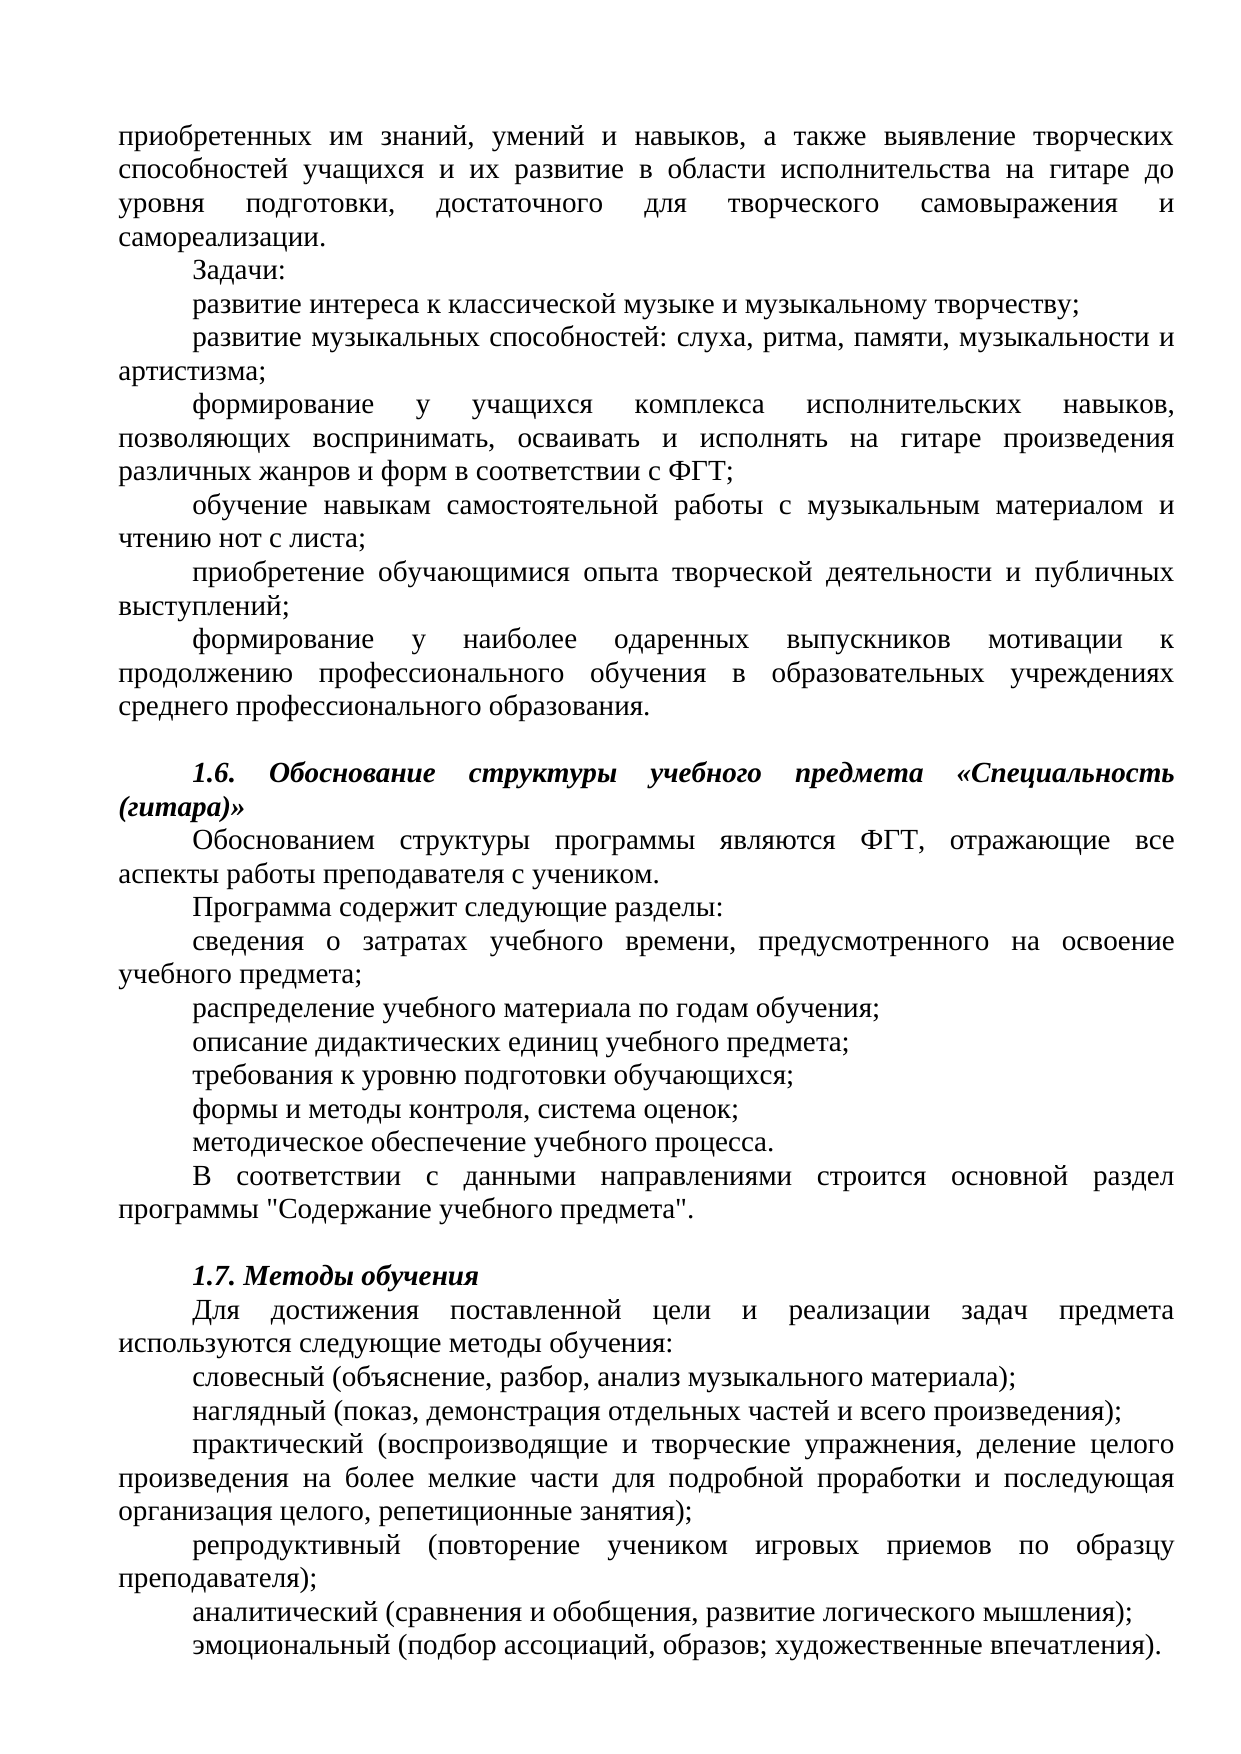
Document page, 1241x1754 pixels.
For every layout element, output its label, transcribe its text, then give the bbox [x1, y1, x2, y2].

text приобретение обучающимися опыта творческой деятельности и публичных выступлений; [118, 554, 1175, 621]
text аналитический (сравнения и обобщения, развитие логического мышления); [118, 1594, 1175, 1627]
text В соответствии с данными направлениями строится основной раздел программы "Содержание учебного предмета". [118, 1158, 1175, 1225]
text методическое обеспечение учебного процесса. [118, 1124, 1175, 1158]
text репродуктивный (повторение учеником игровых приемов по образцу преподавателя); [118, 1527, 1175, 1594]
text требования к уровню подготовки обучающихся; [118, 1057, 1175, 1091]
text эмоциональный (подбор ассоциаций, образов; художественные впечатления). [118, 1627, 1175, 1661]
text описание дидактических единиц учебного предмета; [118, 1024, 1175, 1057]
text развитие музыкальных способностей: слуха, ритма, памяти, музыкальности и артистизма; [118, 319, 1175, 386]
text Задачи: [118, 252, 1175, 286]
text Программа содержит следующие разделы: [118, 889, 1175, 923]
text формы и методы контроля, система оценок; [118, 1091, 1175, 1124]
text обучение навыкам самостоятельной работы с музыкальным материалом и чтению нот с листа; [118, 487, 1175, 554]
text 1.7. Методы обучения [118, 1258, 1175, 1292]
text практический (воспроизводящие и творческие упражнения, деление целого произведения на более мелкие части для подробной проработки и последующая организация целого, репетиционные занятия); [118, 1426, 1175, 1527]
text развитие интереса к классической музыке и музыкальному творчеству; [118, 286, 1175, 319]
text формирование у учащихся комплекса исполнительских навыков, позволяющих воспринимать, осваивать и исполнять на гитаре произведения различных жанров и форм в соответствии с ФГТ; [118, 386, 1175, 487]
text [118, 118, 1175, 252]
text словесный (объяснение, разбор, анализ музыкального материала); [118, 1359, 1175, 1393]
text сведения о затратах учебного времени, предусмотренного на освоение учебного предмета; [118, 923, 1175, 990]
text Для достижения поставленной цели и реализации задач предмета используются следующие методы обучения: [118, 1292, 1175, 1359]
text распределение учебного материала по годам обучения; [118, 990, 1175, 1024]
text наглядный (показ, демонстрация отдельных частей и всего произведения); [118, 1393, 1175, 1426]
text 1.6. Обоснование структуры учебного предмета «Специальность (гитара)» [118, 755, 1175, 822]
text Обоснованием структуры программы являются ФГТ, отражающие все аспекты работы преподавателя с учеником. [118, 822, 1175, 889]
text формирование у наиболее одаренных выпускников мотивации к продолжению профессионального обучения в образовательных учреждениях среднего профессионального образования. [118, 621, 1175, 722]
